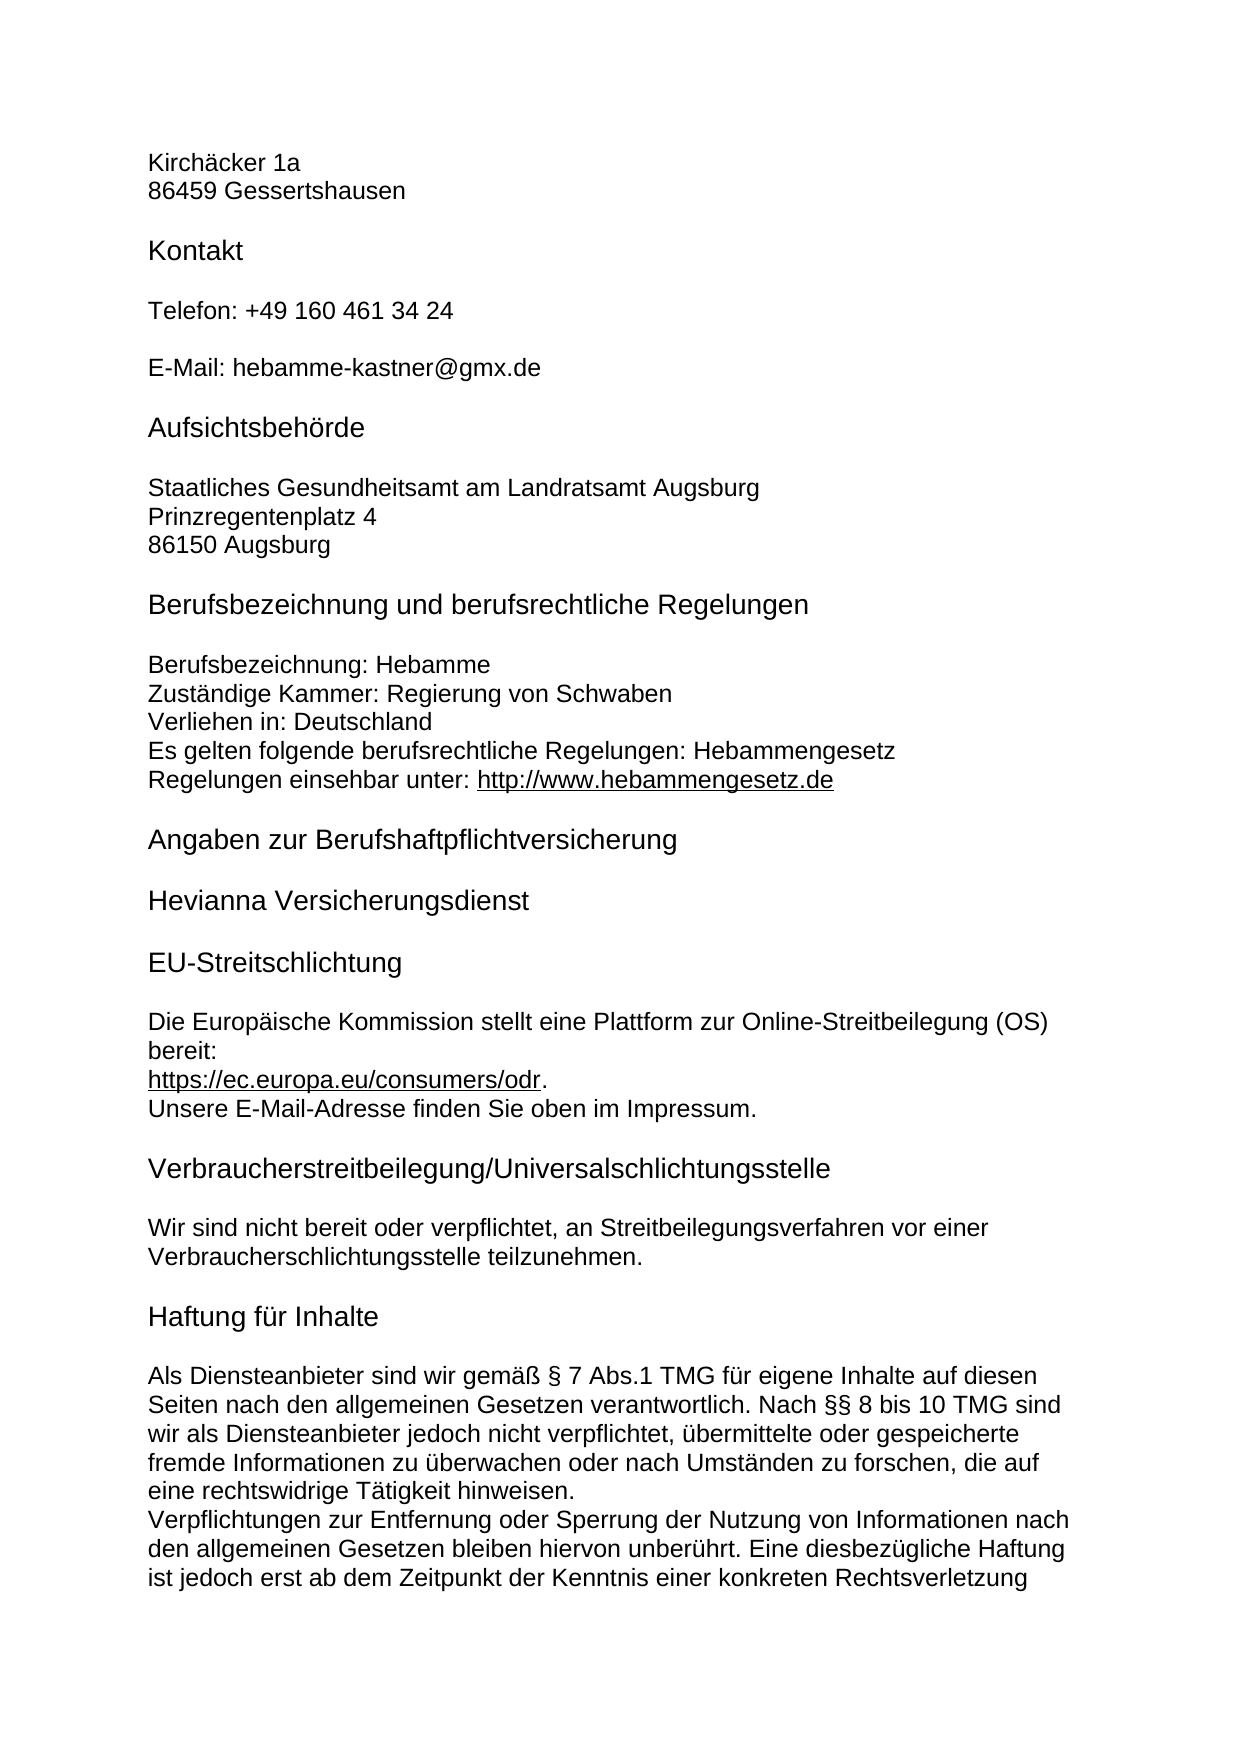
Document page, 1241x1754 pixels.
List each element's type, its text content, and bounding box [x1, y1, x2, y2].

text Angaben zur Berufshaftpflichtversicherung [148, 823, 1093, 855]
text Berufsbezeichnung: Hebamme Zuständige Kammer: Regierung von Schwaben Verliehen in: Deutschland Es gelten folgende berufsrechtliche Regelungen: Hebammengesetz Regelungen einsehbar unter: http://www.hebammengesetz.de [148, 650, 1093, 793]
text Wir sind nicht bereit oder verpflichtet, an Streitbeilegungsverfahren vor einer Verbraucherschlichtungsstelle teilzunehmen. [148, 1213, 1093, 1271]
text Hevianna Versicherungsdienst [148, 884, 1093, 917]
text Berufsbezeichnung und berufsrechtliche Regelungen [148, 588, 1093, 621]
text Verbraucherstreitbeilegung/Universalschlichtungsstelle [148, 1152, 1093, 1184]
text Haftung für Inhalte [148, 1300, 1093, 1332]
text Kontakt [148, 234, 1093, 267]
text Die Europäische Kommission stellt eine Plattform zur Online-Streitbeilegung (OS) bereit: https://ec.europa.eu/consumers/odr. Unsere E-Mail-Adresse finden Sie oben im Impressum. [148, 1007, 1093, 1122]
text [148, 148, 1093, 205]
text Staatliches Gesundheitsamt am Landratsamt Augsburg Prinzregentenplatz 4 86150 Augsburg [148, 473, 1093, 559]
text EU-Streitschlichtung [148, 946, 1093, 978]
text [148, 1361, 1093, 1591]
text Telefon: +49 160 461 34 24 E-Mail: hebamme-kastner@gmx.de [148, 296, 1093, 382]
text Aufsichtsbehörde [148, 411, 1093, 444]
